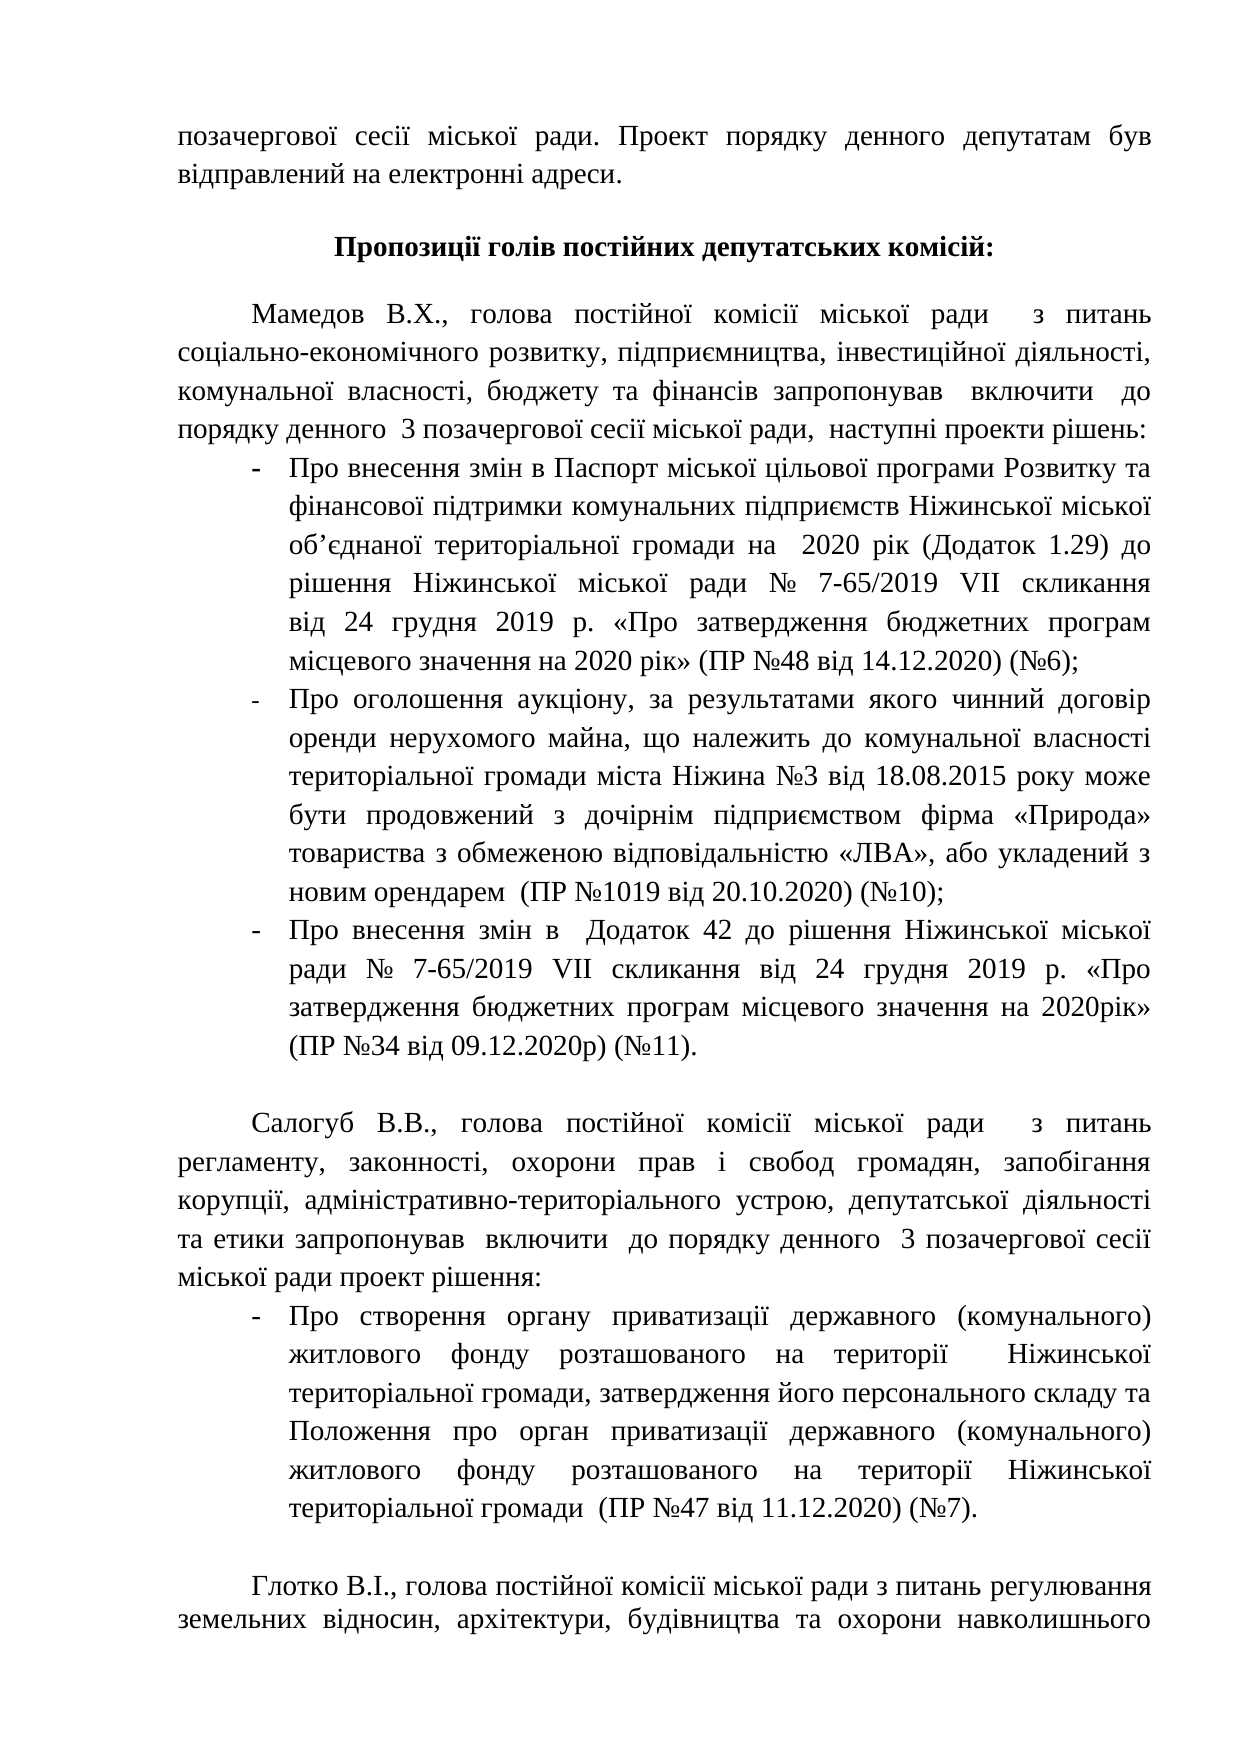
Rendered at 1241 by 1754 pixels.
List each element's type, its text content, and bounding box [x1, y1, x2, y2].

list Про створення органу приватизації державного (комунального) житлового фонду розташованого на території Ніжинської територіальної громади, затвердження його персонального складу та Положення про орган приватизації державного (комунального) житлового фонду розташованого на території Ніжинської територіальної громади (ПР №47 від 11.12.2020) (№7). [251, 1298, 1152, 1524]
text Пропозиції голів постійних депутатських комісій: [177, 229, 1152, 262]
list Про внесення змін в Паспорт міської цільової програми Розвитку та фінансової підтримки комунальних підприємств Ніжинської міської об’єднаної територіальної громади на 2020 рік (Додаток 1.29) до рішення Ніжинської міської ради № 7-65/2019 VII скликання від 24 грудня 2019 р. «Про затвердження бюджетних програм місцевого значення на 2020 рік» (ПР №48 від 14.12.2020) (№6); [251, 450, 1152, 676]
text Салогуб В.В., голова постійної комісії міської ради з питань регламенту, законності, охорони прав і свобод громадян, запобігання корупції, адміністративно-територіального устрою, депутатської діяльності та етики запропонував включити до порядку денного 3 позачергової сесії міської ради проект рішення: [177, 1105, 1152, 1293]
list Про оголошення аукціону, за результатами якого чинний договір оренди нерухомого майна, що належить до комунальної власності територіальної громади міста Ніжина №3 від 18.08.2015 року може бути продовжений з дочірнім підприємством фірма «Природа» товариства з обмеженою відповідальністю «ЛВА», або укладений з новим орендарем (ПР №1019 від 20.10.2020) (№10); [251, 681, 1152, 907]
list Про внесення змін в Додаток 42 до рішення Ніжинської міської ради № 7-65/2019 VII скликання від 24 грудня 2019 р. «Про затвердження бюджетних програм місцевого значення на 2020рік» (ПР №34 від 09.12.2020р) (№11). [251, 912, 1152, 1062]
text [177, 118, 1152, 190]
text Мамедов В.Х., голова постійної комісії міської ради з питань соціально-економічного розвитку, підприємництва, інвестиційної діяльності, комунальної власності, бюджету та фінансів запропонував включити до порядку денного 3 позачергової сесії міської ради, наступні проекти рішень: [177, 296, 1152, 445]
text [177, 1568, 1152, 1635]
